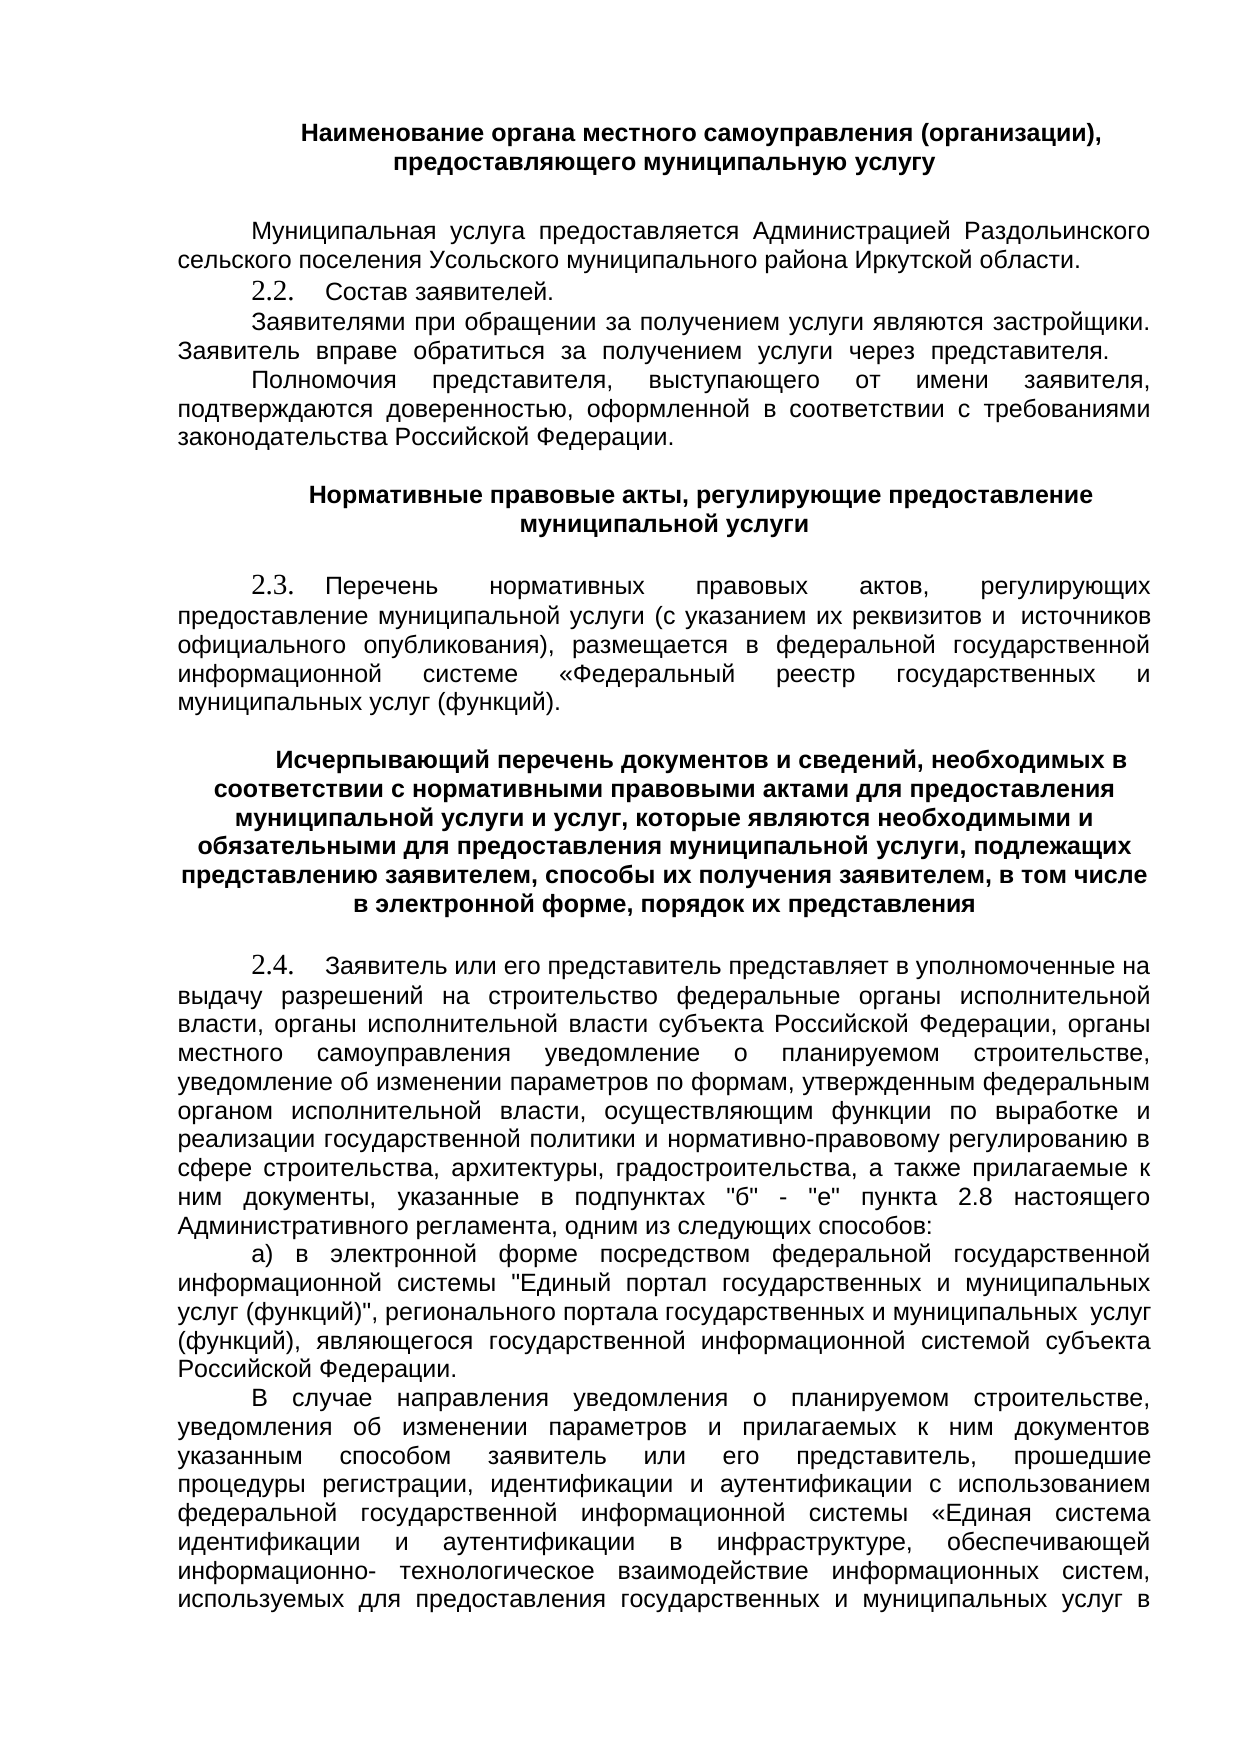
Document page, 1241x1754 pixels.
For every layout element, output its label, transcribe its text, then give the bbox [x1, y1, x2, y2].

list Заявитель или его представитель представляет в уполномоченные на выдачу разрешений на строительство федеральные органы исполнительной власти, органы исполнительной власти субъекта Российской Федерации, органы местного самоуправления уведомление о планируемом строительстве, уведомление об изменении параметров по формам, утвержденным федеральным органом исполнительной власти, осуществляющим функции по выработке и реализации государственной политики и нормативно-правовому регулированию в сфере строительства, архитектуры, градостроительства, а также прилагаемые к ним документы, указанные в подпунктах "б" - "е" пункта 2.8 настоящего Административного регламента, одним из следующих способов: [177, 947, 1151, 1239]
subtitle Наименование органа местного самоуправления (организации), предоставляющего муниципальную услугу [177, 118, 1151, 176]
subtitle Нормативные правовые акты, регулирующие предоставление муниципальной услуги [177, 480, 1151, 538]
list Перечень нормативных правовых актов, регулирующих предоставление муниципальной услуги (с указанием их реквизитов и источников официального опубликования), размещается в федеральной государственной информационной системе «Федеральный реестр государственных и муниципальных услуг (функций). [177, 567, 1151, 716]
subtitle Исчерпывающий перечень документов и сведений, необходимых в соответствии с нормативными правовыми актами для предоставления муниципальной услуги и услуг, которые являются необходимыми и обязательными для предоставления муниципальной услуги, подлежащих представлению заявителем, способы их получения заявителем, в том числе в электронной форме, порядок их представления [177, 745, 1151, 918]
text Полномочия представителя, выступающего от имени заявителя, подтверждаются доверенностью, оформленной в соответствии с требованиями законодательства Российской Федерации. [177, 365, 1151, 451]
text Заявителями при обращении за получением услуги являются застройщики. Заявитель вправе обратиться за получением услуги через представителя. [177, 307, 1151, 365]
list Состав заявителей. [177, 274, 1151, 307]
text Муниципальная услуга предоставляется Администрацией Раздольинского сельского поселения Усольского муниципального района Иркутской области. [177, 216, 1151, 274]
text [177, 1383, 1151, 1613]
text а) в электронной форме посредством федеральной государственной информационной системы "Единый портал государственных и муниципальных услуг (функций)", регионального портала государственных и муниципальных услуг (функций), являющегося государственной информационной системой субъекта Российской Федерации. [177, 1239, 1151, 1383]
